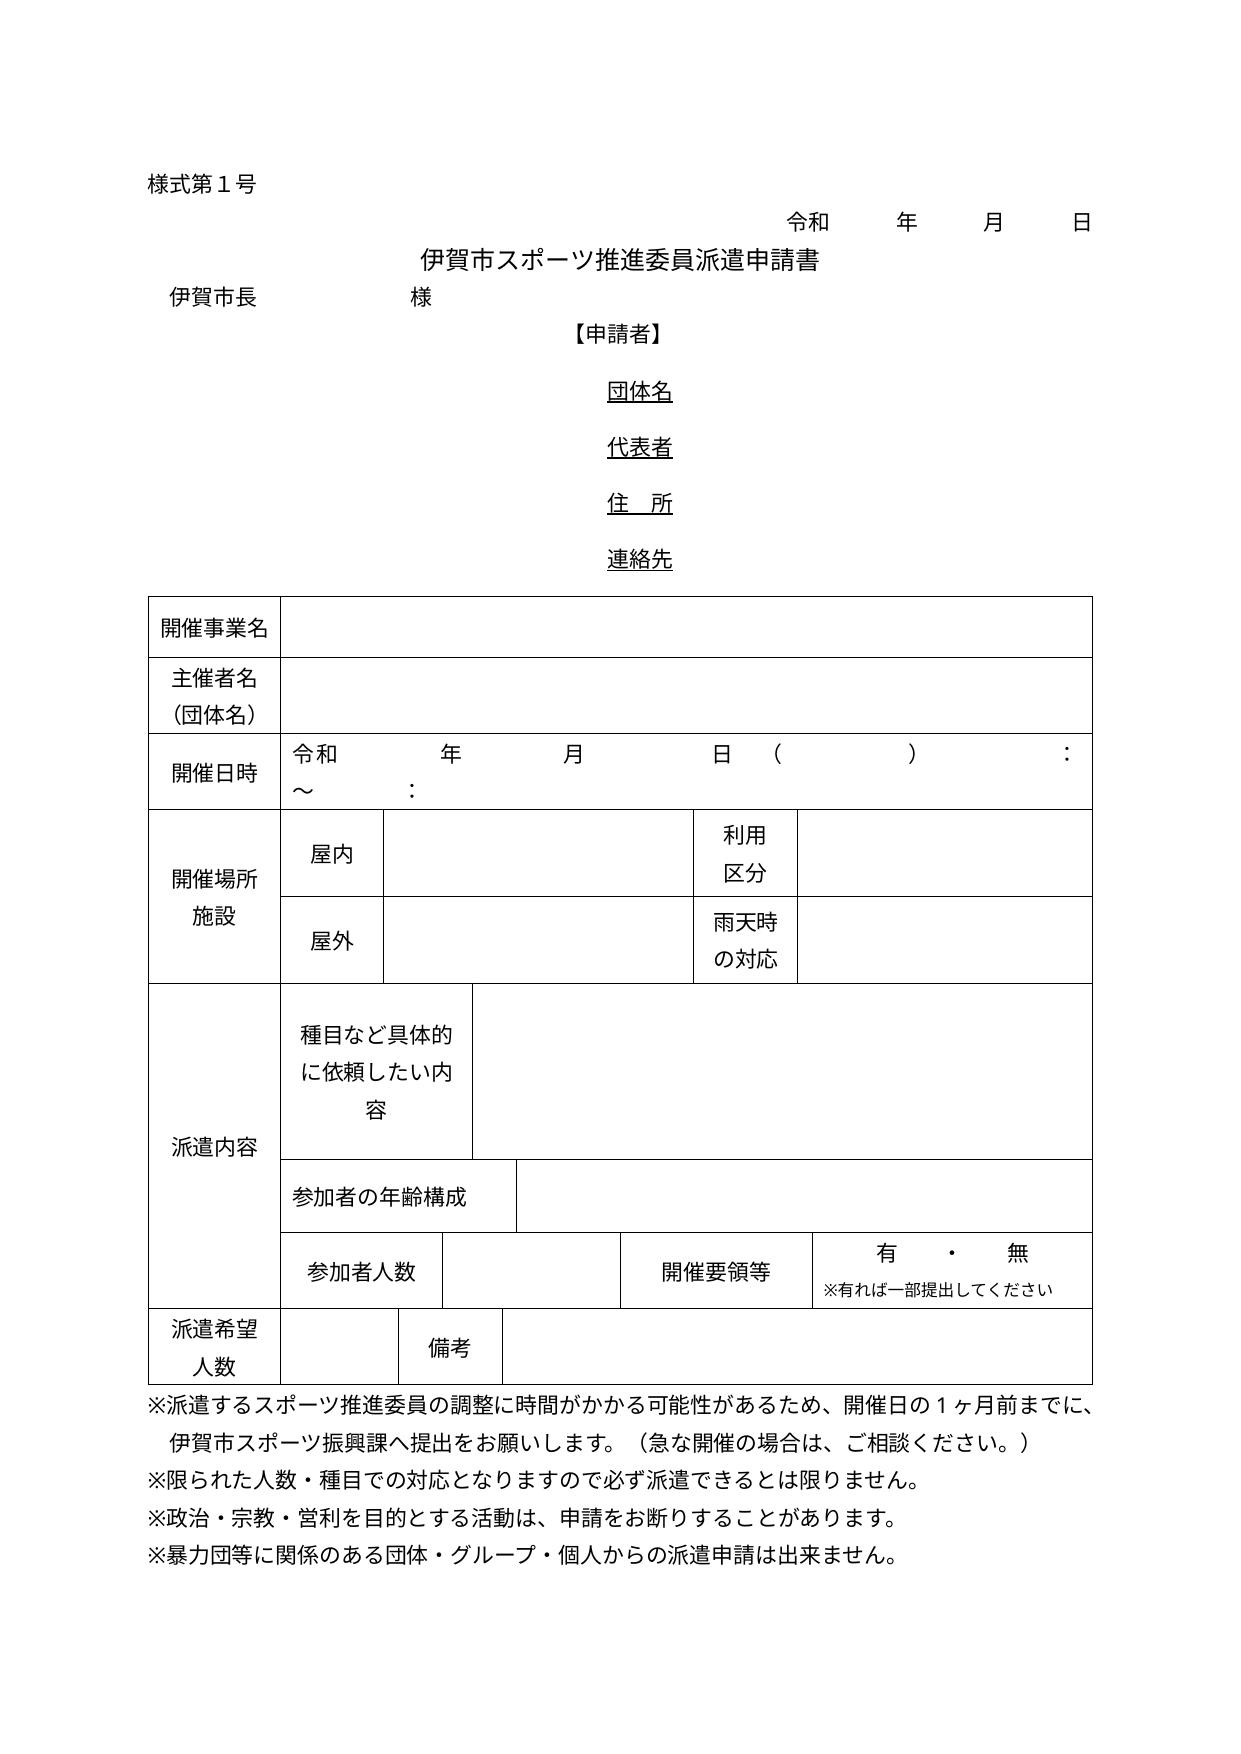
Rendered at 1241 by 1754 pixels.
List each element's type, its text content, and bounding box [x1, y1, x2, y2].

text 団体名 [148, 371, 1092, 408]
table_cell 令和 年 月 日 （ ） ： ～ ： [281, 734, 1092, 809]
table_header 開催事業名 [149, 597, 280, 657]
text ※派遣するスポーツ推進委員の調整に時間がかかる可能性があるため、開催日の1ヶ月前までに、 [148, 1385, 1092, 1423]
text 連絡先 [148, 539, 1092, 577]
text 伊賀市長 様 [148, 277, 1092, 314]
table_cell 開催日時 [149, 734, 280, 809]
table_cell [384, 897, 693, 982]
text 【申請者】 [148, 314, 1092, 352]
table_cell 屋内 [281, 810, 383, 896]
table_cell [503, 1309, 1092, 1384]
table_cell [798, 897, 1092, 982]
table_cell [517, 1160, 1092, 1232]
text 様式第１号 [148, 164, 1092, 202]
table_cell [281, 658, 1092, 733]
table_cell [384, 810, 693, 896]
table_cell 開催場所 施設 [149, 810, 280, 982]
table_cell 利用 区分 [694, 810, 797, 896]
table_cell 派遣希望 人数 [149, 1309, 280, 1384]
text 令和 年 月 日 [148, 202, 1092, 239]
table_cell [281, 1309, 398, 1384]
table_cell 雨天時の対応 [694, 897, 797, 982]
text ※暴力団等に関係のある団体・グループ・個人からの派遣申請は出来ません。 [148, 1535, 1092, 1573]
table_header [281, 597, 1092, 657]
table_cell 開催要領等 [621, 1233, 812, 1308]
table_cell [473, 984, 1092, 1159]
text 代表者 [148, 427, 1092, 464]
text ※限られた人数・種目での対応となりますので必ず派遣できるとは限りません。 [148, 1460, 1092, 1498]
table_cell 有 ・ 無 ※有れば一部提出してください [813, 1233, 1092, 1308]
text 伊賀市スポーツ振興課へ提出をお願いします。（急な開催の場合は、ご相談ください。） [148, 1423, 1092, 1460]
table_cell 備考 [399, 1309, 502, 1384]
table_cell 主催者名 （団体名） [149, 658, 280, 733]
text 住 所 [148, 483, 1092, 521]
table_cell [443, 1233, 620, 1308]
text 伊賀市スポーツ推進委員派遣申請書 [148, 239, 1092, 277]
table_cell 参加者の年齢構成 [281, 1160, 516, 1232]
table_cell [798, 810, 1092, 896]
table_cell 種目など具体的に依頼したい内容 [281, 984, 472, 1159]
table_cell 派遣内容 [149, 984, 280, 1308]
table_cell 屋外 [281, 897, 383, 982]
text ※政治・宗教・営利を目的とする活動は、申請をお断りすることがあります。 [148, 1498, 1092, 1535]
table_cell 参加者人数 [281, 1233, 442, 1308]
